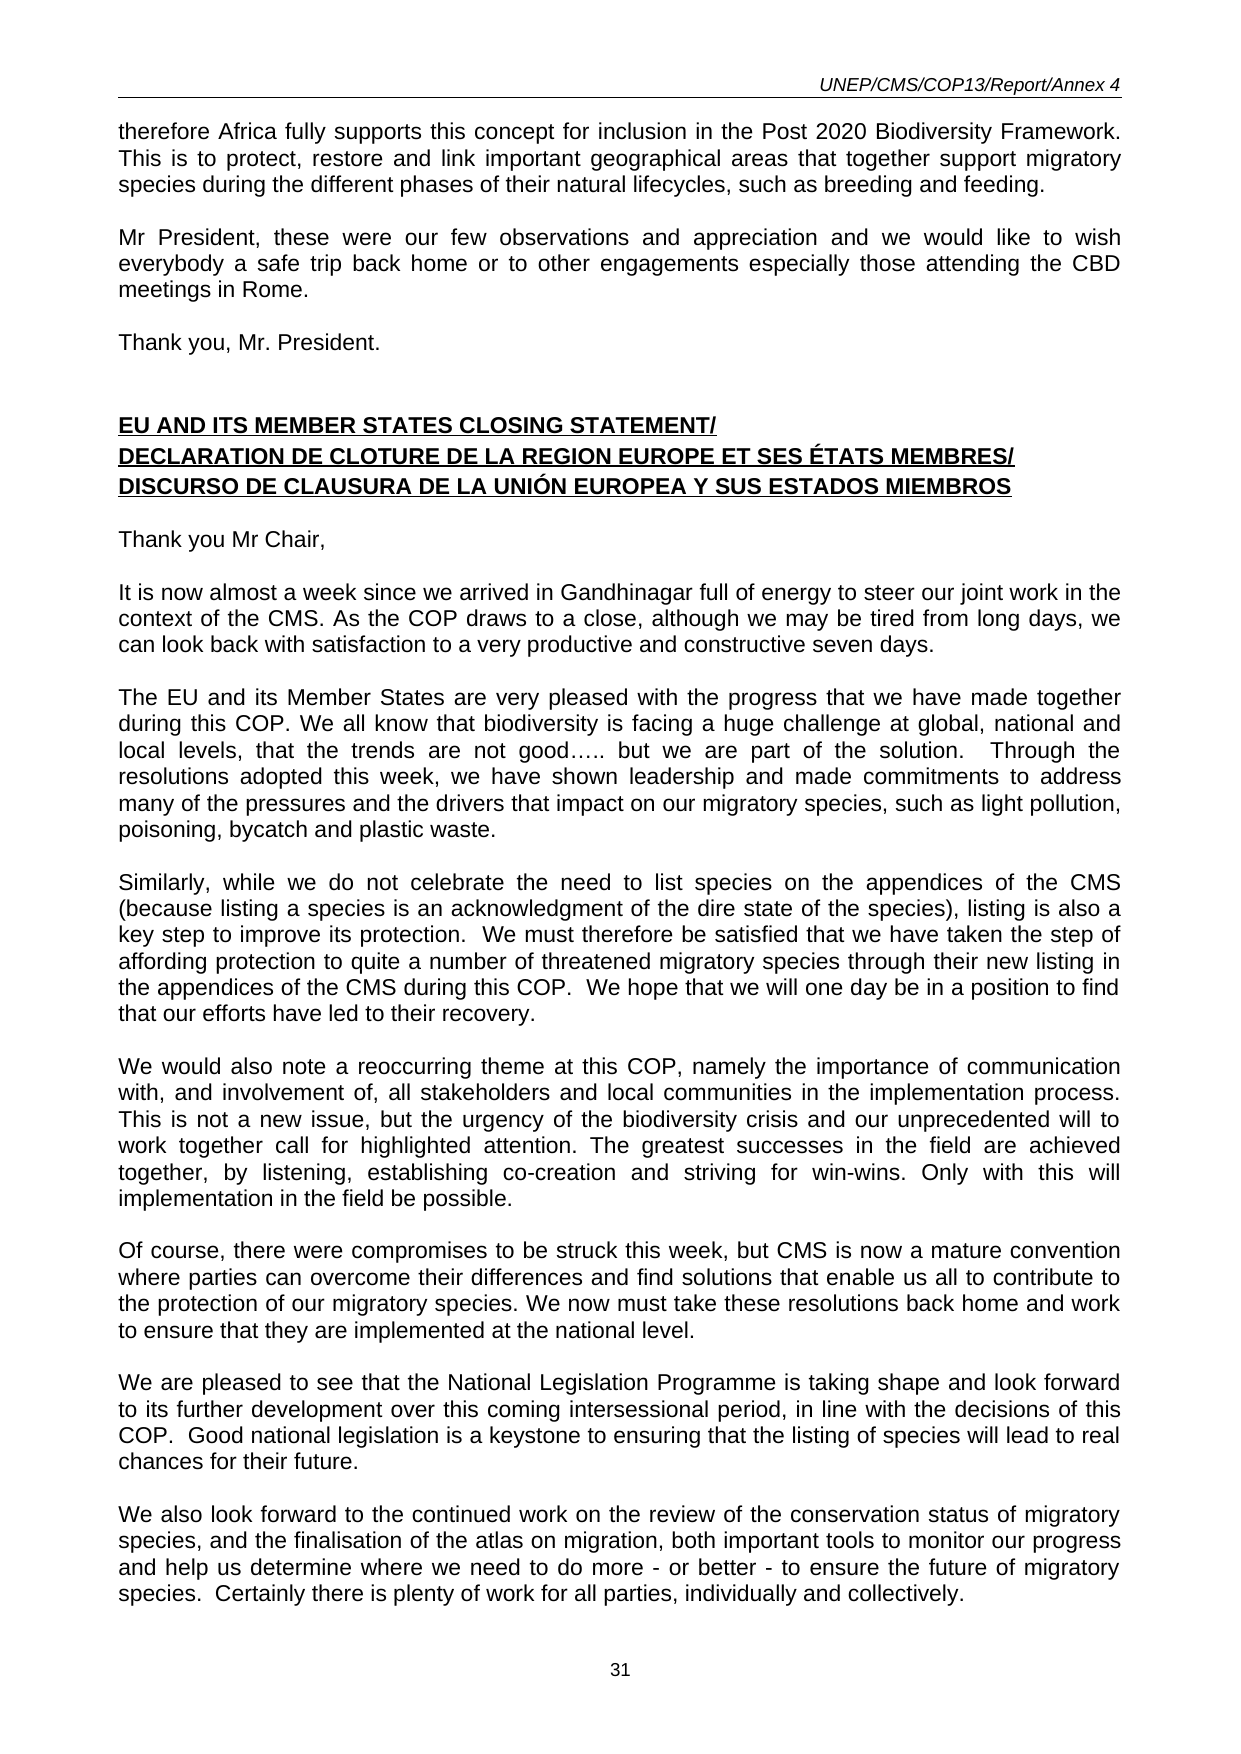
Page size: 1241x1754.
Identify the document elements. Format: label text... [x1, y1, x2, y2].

text DECLARATION DE CLOTURE DE LA REGION EUROPE ET SES ÉTATS MEMBRES/ [118, 443, 1122, 469]
text We are pleased to see that the National Legislation Programme is taking shape and look forward to its further development over this coming intersessional period, in line with the decisions of this COP. Good national legislation is a keystone to ensuring that the listing of species will lead to real chances for their future. [118, 1369, 1122, 1475]
text The EU and its Member States are very pleased with the progress that we have made together during this COP. We all know that biodiversity is facing a huge challenge at global, national and local levels, that the trends are not good….. but we are part of the solution. Through the resolutions adopted this week, we have shown leadership and made commitments to address many of the pressures and the drivers that impact on our migratory species, such as light pollution, poisoning, bycatch and plastic waste. [118, 684, 1122, 842]
text We also look forward to the continued work on the review of the conservation status of migratory species, and the finalisation of the atlas on migration, both important tools to monitor our progress and help us determine where we need to do more - or better - to ensure the future of migratory species. Certainly there is plenty of work for all parties, individually and collectively. [118, 1501, 1122, 1606]
text Thank you Mr Chair, [118, 526, 1122, 552]
text Similarly, while we do not celebrate the need to list species on the appendices of the CMS (because listing a species is an acknowledgment of the dire state of the species), listing is also a key step to improve its protection. We must therefore be satisfied that we have taken the step of affording protection to quite a number of threatened migratory species through their new listing in the appendices of the CMS during this COP. We hope that we will one day be in a position to find that our efforts have led to their recovery. [118, 868, 1122, 1027]
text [118, 118, 1122, 197]
text EU AND ITS MEMBER STATES CLOSING STATEMENT/ [118, 412, 1122, 438]
text It is now almost a week since we arrived in Gandhinagar full of energy to steer our joint work in the context of the CMS. As the COP draws to a close, although we may be tired from long days, we can look back with satisfaction to a very productive and constructive seven days. [118, 579, 1122, 658]
text We would also note a reoccurring theme at this COP, namely the importance of communication with, and involvement of, all stakeholders and local communities in the implementation process. This is not a new issue, but the urgency of the biodiversity crisis and our unprecedented will to work together call for highlighted attention. The greatest successes in the field are achieved together, by listening, establishing co-creation and striving for win-wins. Only with this will implementation in the field be possible. [118, 1053, 1122, 1211]
text Thank you, Mr. President. [118, 329, 1122, 355]
text DISCURSO DE CLAUSURA DE LA UNIÓN EUROPEA Y SUS ESTADOS MIEMBROS [118, 473, 1122, 499]
text Of course, there were compromises to be struck this week, but CMS is now a mature convention where parties can overcome their differences and find solutions that enable us all to contribute to the protection of our migratory species. We now must take these resolutions back home and work to ensure that they are implemented at the national level. [118, 1237, 1122, 1343]
text Mr President, these were our few observations and appreciation and we would like to wish everybody a safe trip back home or to other engagements especially those attending the CBD meetings in Rome. [118, 223, 1122, 303]
